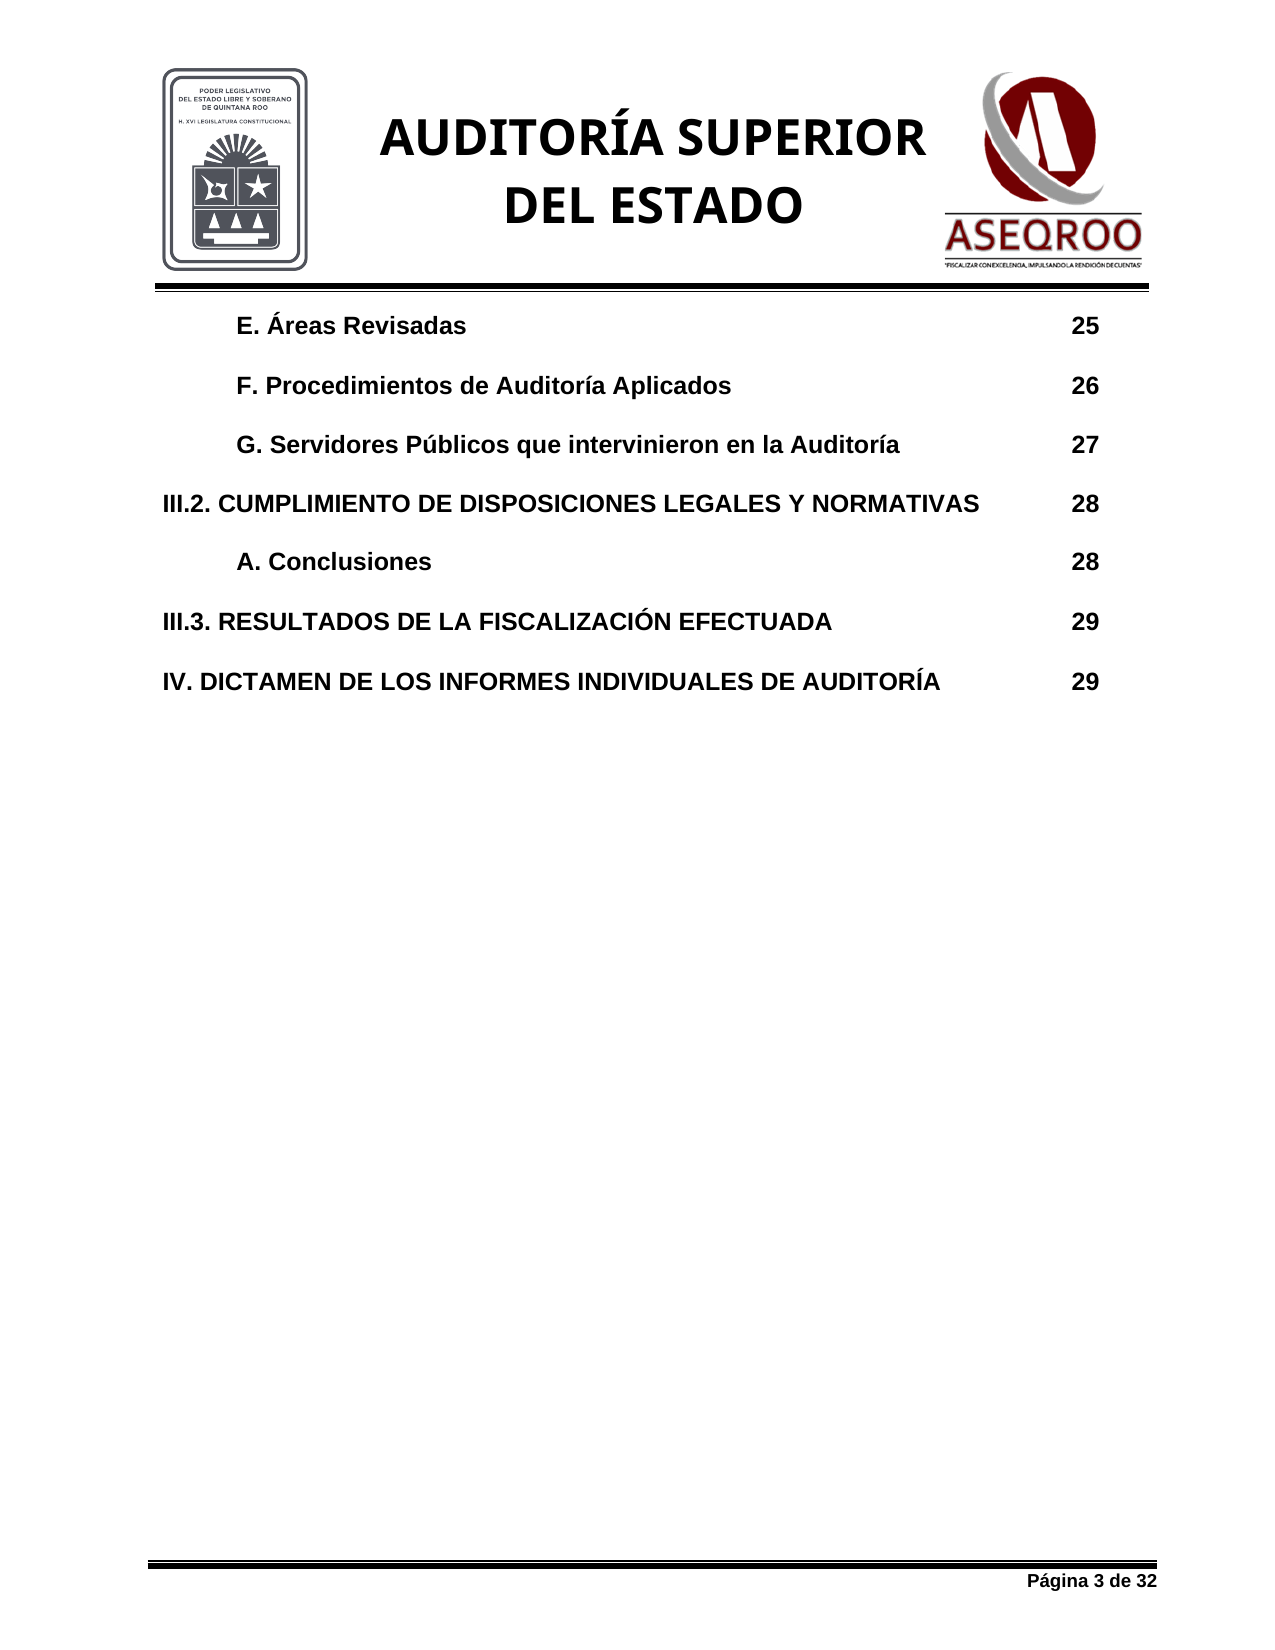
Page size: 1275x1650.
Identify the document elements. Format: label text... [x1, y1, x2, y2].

table_cell III.2. CUMPLIMIENTO DE DISPOSICIONES LEGALES Y NORMATIVAS [155, 489, 1027, 547]
table_cell 28 [1027, 489, 1144, 547]
table_cell E. Áreas Revisadas [155, 311, 1027, 371]
table_cell A. Conclusiones [155, 547, 1027, 607]
table_cell III.3. RESULTADOS DE LA FISCALIZACIÓN EFECTUADA [155, 607, 1027, 667]
table_cell G. Servidores Públicos que intervinieron en la Auditoría [155, 430, 1027, 489]
table_cell 26 [1027, 371, 1144, 430]
table_cell F. Procedimientos de Auditoría Aplicados [155, 371, 1027, 430]
picture [162, 68, 308, 271]
table_cell 27 [1027, 430, 1144, 489]
table_cell 28 [1027, 547, 1144, 607]
table_cell 25 [1027, 311, 1144, 371]
table_cell 29 [1027, 667, 1144, 737]
picture [944, 72, 1142, 268]
table_cell IV. DICTAMEN DE LOS INFORMES INDIVIDUALES DE AUDITORÍA [155, 667, 1027, 737]
table_cell 29 [1027, 607, 1144, 667]
